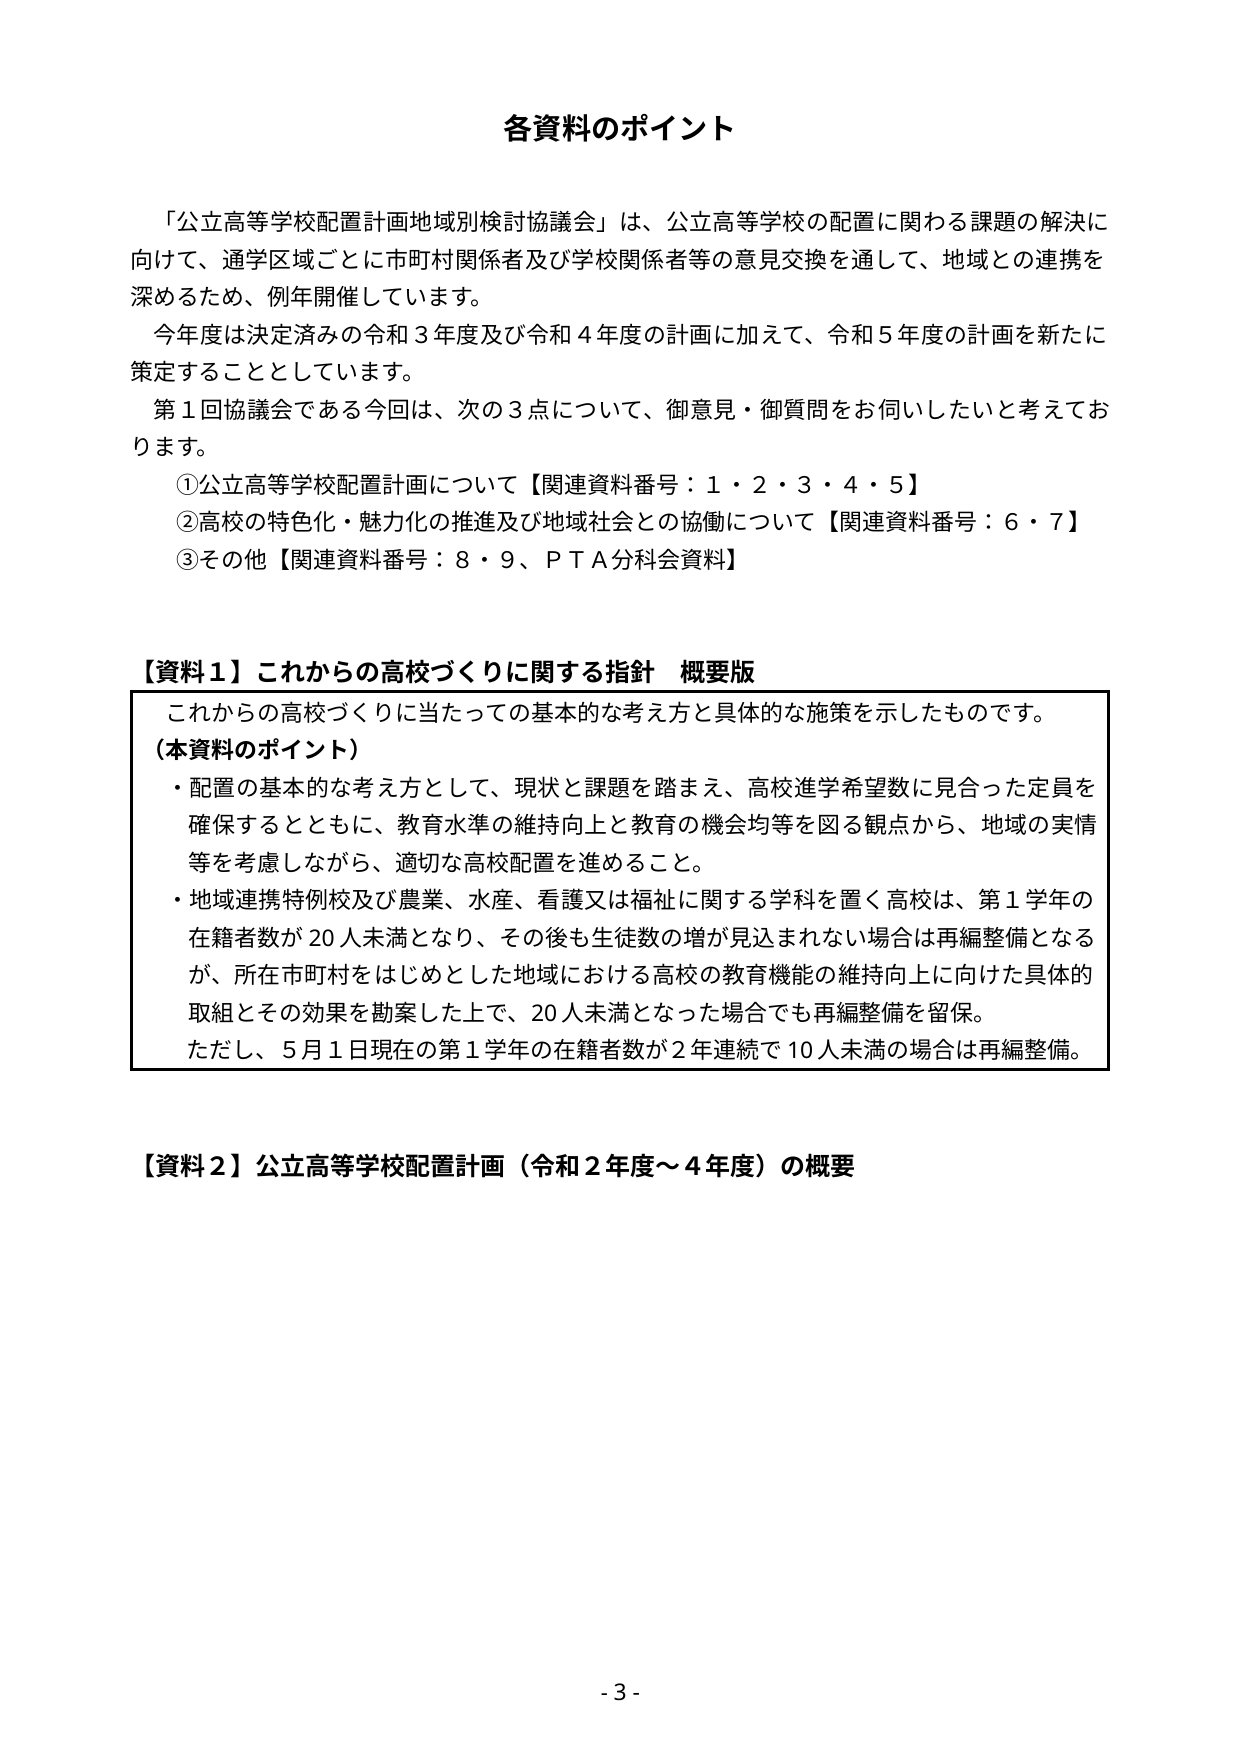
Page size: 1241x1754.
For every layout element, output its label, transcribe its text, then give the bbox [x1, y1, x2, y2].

text 第１回協議会である今回は、次の３点について、御意見・御質問をお伺いしたいと考えております。 [130, 389, 1110, 464]
text 【資料２】公立高等学校配置計画（令和２年度～４年度）の概要 [130, 1146, 1110, 1183]
text ③その他【関連資料番号：８・９、ＰＴＡ分科会資料】 [130, 539, 1110, 577]
text 今年度は決定済みの令和３年度及び令和４年度の計画に加えて、令和５年度の計画を新たに策定することとしています。 [130, 314, 1110, 389]
table_header これからの高校づくりに当たっての基本的な考え方と具体的な施策を示したものです。 （本資料のポイント） ・配置の基本的な考え方として、現状と課題を踏まえ、高校進学希望数に見合った定員を確保するとともに、教育水準の維持向上と教育の機会均等を図る観点から、地域の実情等を考慮しながら、適切な高校配置を進めること。 ・地域連携特例校及び農業、水産、看護又は福祉に関する学科を置く高校は、第１学年の在籍者数が20人未満となり、その後も生徒数の増が見込まれない場合は再編整備となるが、所在市町村をはじめとした地域における高校の教育機能の維持向上に向けた具体的取組とその効果を勘案した上で、20人未満となった場合でも再編整備を留保。 ただし、５月１日現在の第１学年の在籍者数が２年連続で10人未満の場合は再編整備。 [133, 693, 1107, 1068]
text ②高校の特色化・魅力化の推進及び地域社会との協働について【関連資料番号：６・７】 [130, 502, 1110, 539]
text 【資料１】これからの高校づくりに関する指針 概要版 [130, 652, 1110, 689]
text ①公立高等学校配置計画について【関連資料番号：１・２・３・４・５】 [130, 464, 1110, 502]
text 各資料のポイント [130, 89, 1110, 164]
text 「公立高等学校配置計画地域別検討協議会」は、公立高等学校の配置に関わる課題の解決に向けて、通学区域ごとに市町村関係者及び学校関係者等の意見交換を通して、地域との連携を深めるため、例年開催しています。 [130, 202, 1110, 314]
